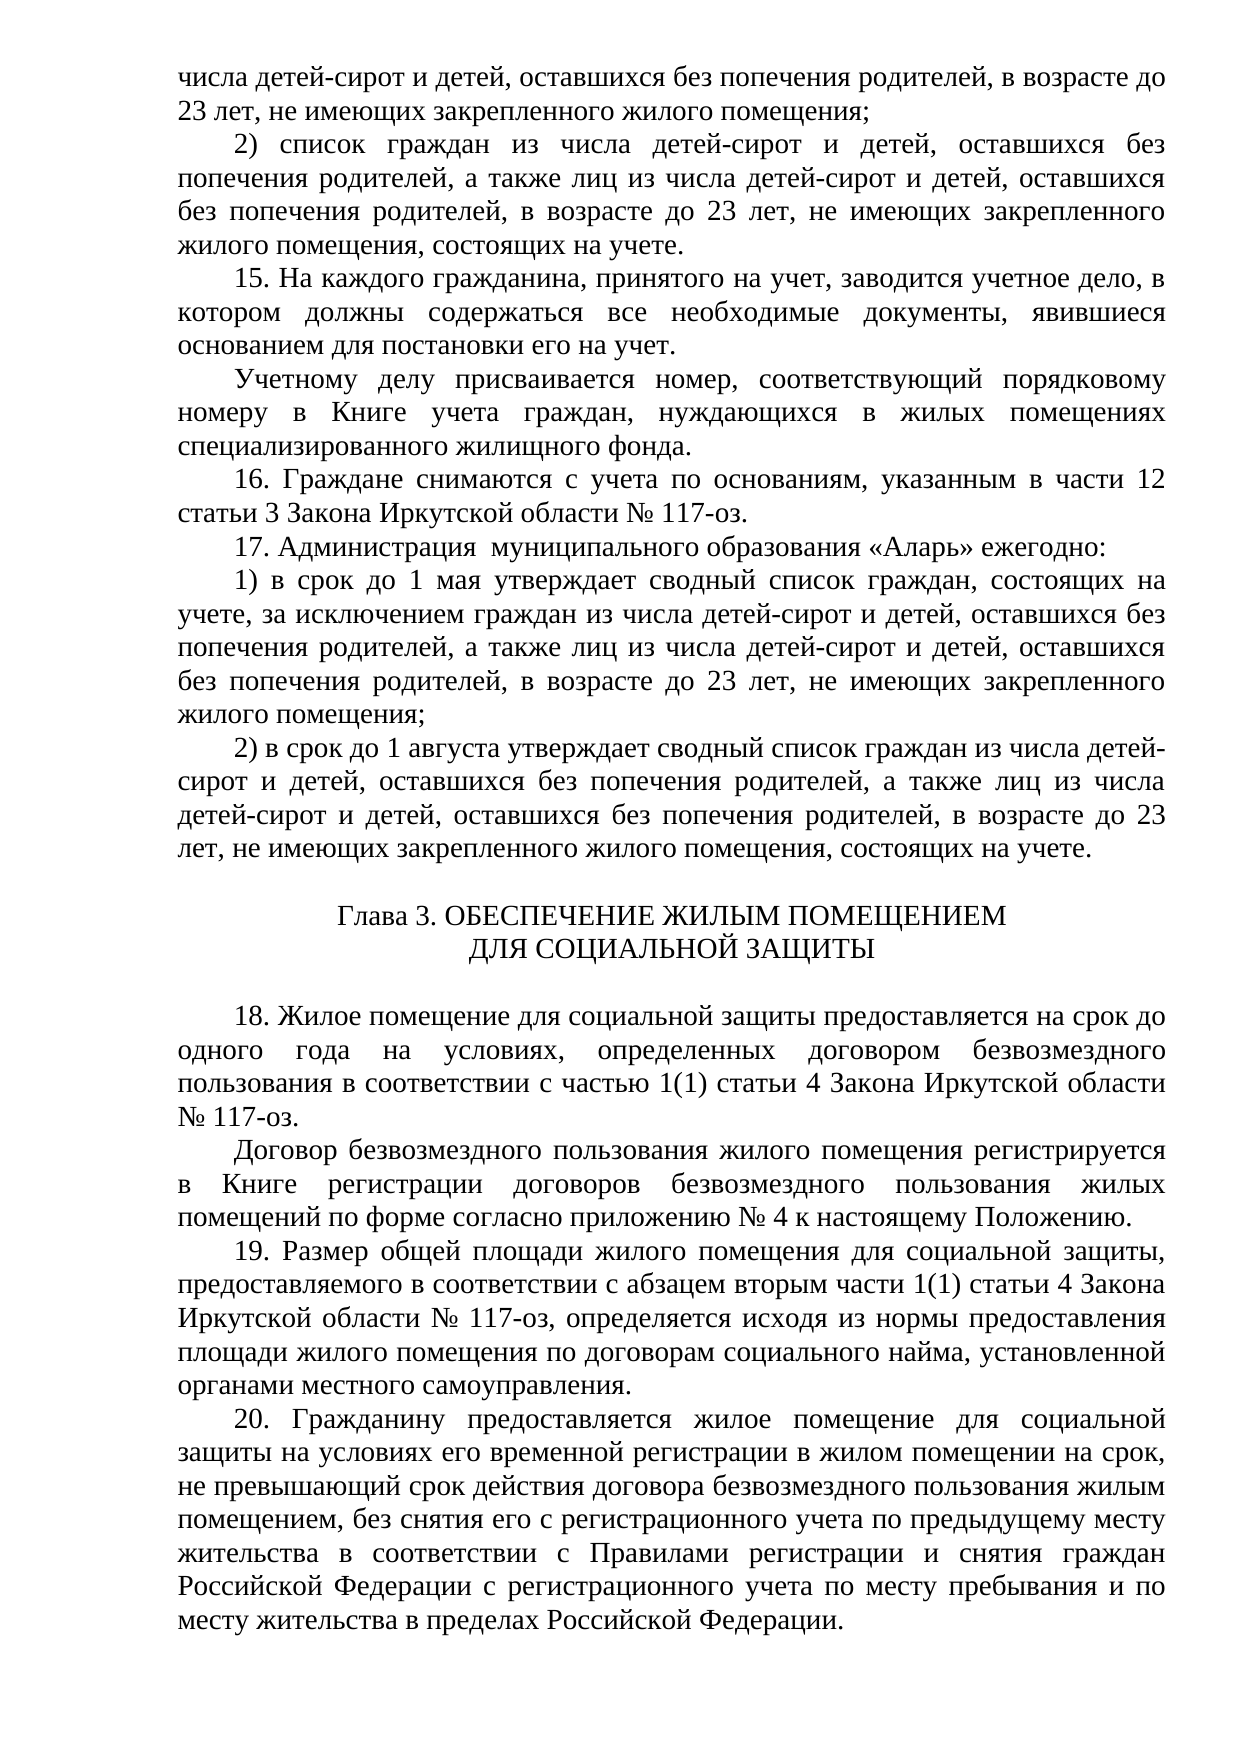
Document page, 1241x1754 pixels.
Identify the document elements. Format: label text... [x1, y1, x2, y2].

text 15. На каждого гражданина, принятого на учет, заводится учетное дело, в котором должны содержаться все необходимые документы, явившиеся основанием для постановки его на учет. [177, 260, 1167, 361]
text Учетному делу присваивается номер, соответствующий порядковому номеру в Книге учета граждан, нуждающихся в жилых помещениях специализированного жилищного фонда. [177, 361, 1167, 462]
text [177, 59, 1167, 126]
text 18. Жилое помещение для социальной защиты предоставляется на срок до одного года на условиях, определенных договором безвозмездного пользования в соответствии с частью 1(1) статьи 4 Закона Иркутской области № 117-оз. [177, 998, 1167, 1132]
text 20. Гражданину предоставляется жилое помещение для социальной защиты на условиях его временной регистрации в жилом помещении на срок, не превышающий срок действия договора безвозмездного пользования жилым помещением, без снятия его с регистрационного учета по предыдущему месту жительства в соответствии с Правилами регистрации и снятия граждан Российской Федерации с регистрационного учета по месту пребывания и по месту жительства в пределах Российской Федерации. [177, 1401, 1167, 1636]
text Договор безвозмездного пользования жилого помещения регистрируется в Книге регистрации договоров безвозмездного пользования жилых помещений по форме согласно приложению № 4 к настоящему Положению. [177, 1132, 1167, 1233]
text Глава 3. ОБЕСПЕЧЕНИЕ ЖИЛЫМ ПОМЕЩЕНИЕМ [177, 898, 1167, 931]
text 16. Граждане снимаются с учета по основаниям, указанным в части 12 статьи 3 Закона Иркутской области № 117-оз. [177, 462, 1167, 529]
text 2) в срок до 1 августа утверждает сводный список граждан из числа детей-сирот и детей, оставшихся без попечения родителей, а также лиц из числа детей-сирот и детей, оставшихся без попечения родителей, в возрасте до 23 лет, не имеющих закрепленного жилого помещения, состоящих на учете. [177, 730, 1167, 864]
text 19. Размер общей площади жилого помещения для социальной защиты, предоставляемого в соответствии с абзацем вторым части 1(1) статьи 4 Закона Иркутской области № 117-оз, определяется исходя из нормы предоставления площади жилого помещения по договорам социального найма, установленной органами местного самоуправления. [177, 1233, 1167, 1401]
text ДЛЯ СОЦИАЛЬНОЙ ЗАЩИТЫ [177, 931, 1167, 965]
text 1) в срок до 1 мая утверждает сводный список граждан, состоящих на учете, за исключением граждан из числа детей-сирот и детей, оставшихся без попечения родителей, а также лиц из числа детей-сирот и детей, оставшихся без попечения родителей, в возрасте до 23 лет, не имеющих закрепленного жилого помещения; [177, 562, 1167, 730]
text 17. Администрация муниципального образования «Аларь» ежегодно: [177, 529, 1167, 562]
text 2) список граждан из числа детей-сирот и детей, оставшихся без попечения родителей, а также лиц из числа детей-сирот и детей, оставшихся без попечения родителей, в возрасте до 23 лет, не имеющих закрепленного жилого помещения, состоящих на учете. [177, 126, 1167, 260]
